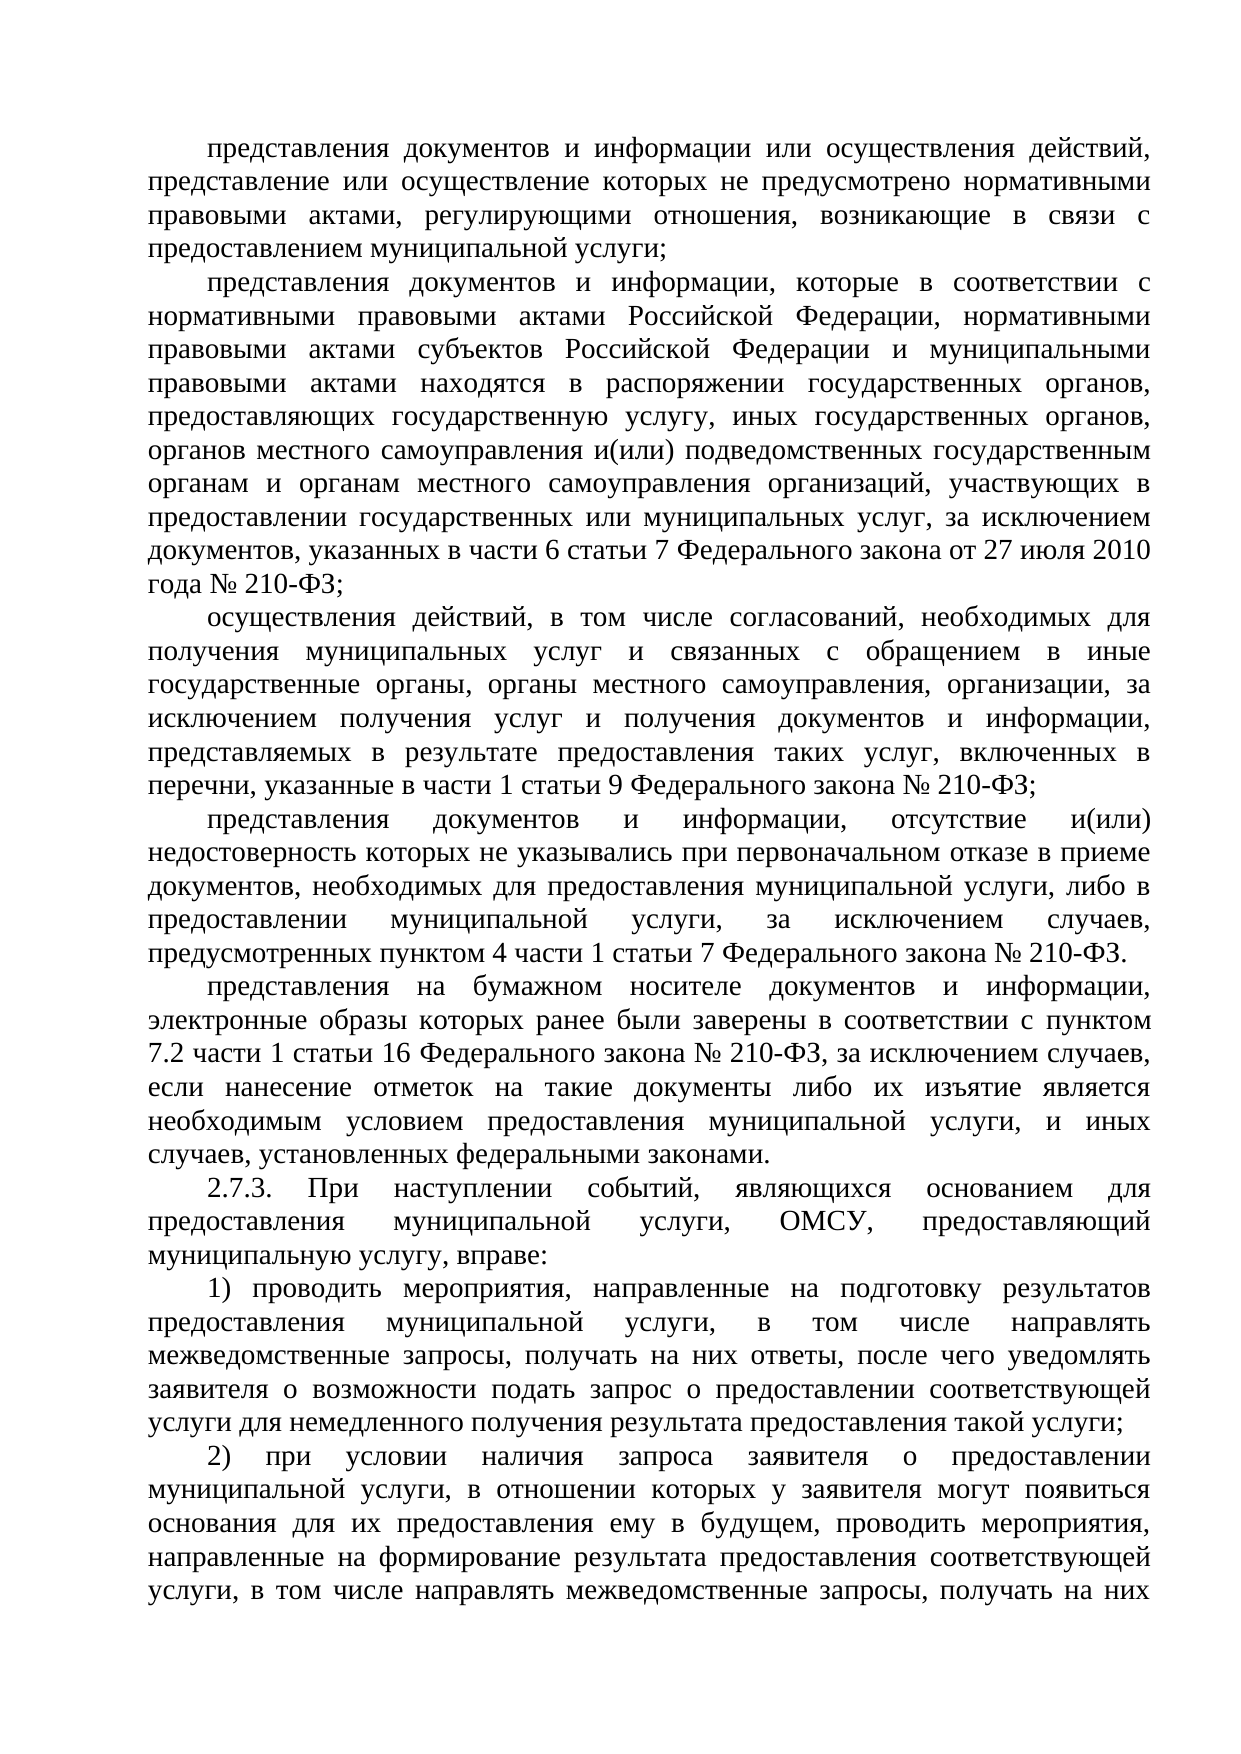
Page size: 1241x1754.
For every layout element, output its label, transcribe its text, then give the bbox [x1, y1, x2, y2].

text 2.7.3. При наступлении событий, являющихся основанием для предоставления муниципальной услуги, ОМСУ, предоставляющий муниципальную услугу, вправе: [148, 1170, 1152, 1270]
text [148, 1438, 1152, 1606]
text представления документов и информации, отсутствие и(или) недостоверность которых не указывались при первоначальном отказе в приеме документов, необходимых для предоставления муниципальной услуги, либо в предоставлении муниципальной услуги, за исключением случаев, предусмотренных пунктом 4 части 1 статьи 7 Федерального закона № 210-ФЗ. [148, 801, 1152, 968]
text осуществления действий, в том числе согласований, необходимых для получения муниципальных услуг и связанных с обращением в иные государственные органы, органы местного самоуправления, организации, за исключением получения услуг и получения документов и информации, представляемых в результате предоставления таких услуг, включенных в перечни, указанные в части 1 статьи 9 Федерального закона № 210-ФЗ; [148, 599, 1152, 801]
text 1) проводить мероприятия, направленные на подготовку результатов предоставления муниципальной услуги, в том числе направлять межведомственные запросы, получать на них ответы, после чего уведомлять заявителя о возможности подать запрос о предоставлении соответствующей услуги для немедленного получения результата предоставления такой услуги; [148, 1270, 1152, 1438]
text представления документов и информации или осуществления действий, представление или осуществление которых не предусмотрено нормативными правовыми актами, регулирующими отношения, возникающие в связи с предоставлением муниципальной услуги; [148, 130, 1152, 264]
text представления документов и информации, которые в соответствии с нормативными правовыми актами Российской Федерации, нормативными правовыми актами субъектов Российской Федерации и муниципальными правовыми актами находятся в распоряжении государственных органов, предоставляющих государственную услугу, иных государственных органов, органов местного самоуправления и(или) подведомственных государственным органам и органам местного самоуправления организаций, участвующих в предоставлении государственных или муниципальных услуг, за исключением документов, указанных в части 6 статьи 7 Федерального закона от 27 июля 2010 года № 210-ФЗ; [148, 264, 1152, 599]
text представления на бумажном носителе документов и информации, электронные образы которых ранее были заверены в соответствии с пунктом 7.2 части 1 статьи 16 Федерального закона № 210-ФЗ, за исключением случаев, если нанесение отметок на такие документы либо их изъятие является необходимым условием предоставления муниципальной услуги, и иных случаев, установленных федеральными законами. [148, 968, 1152, 1170]
